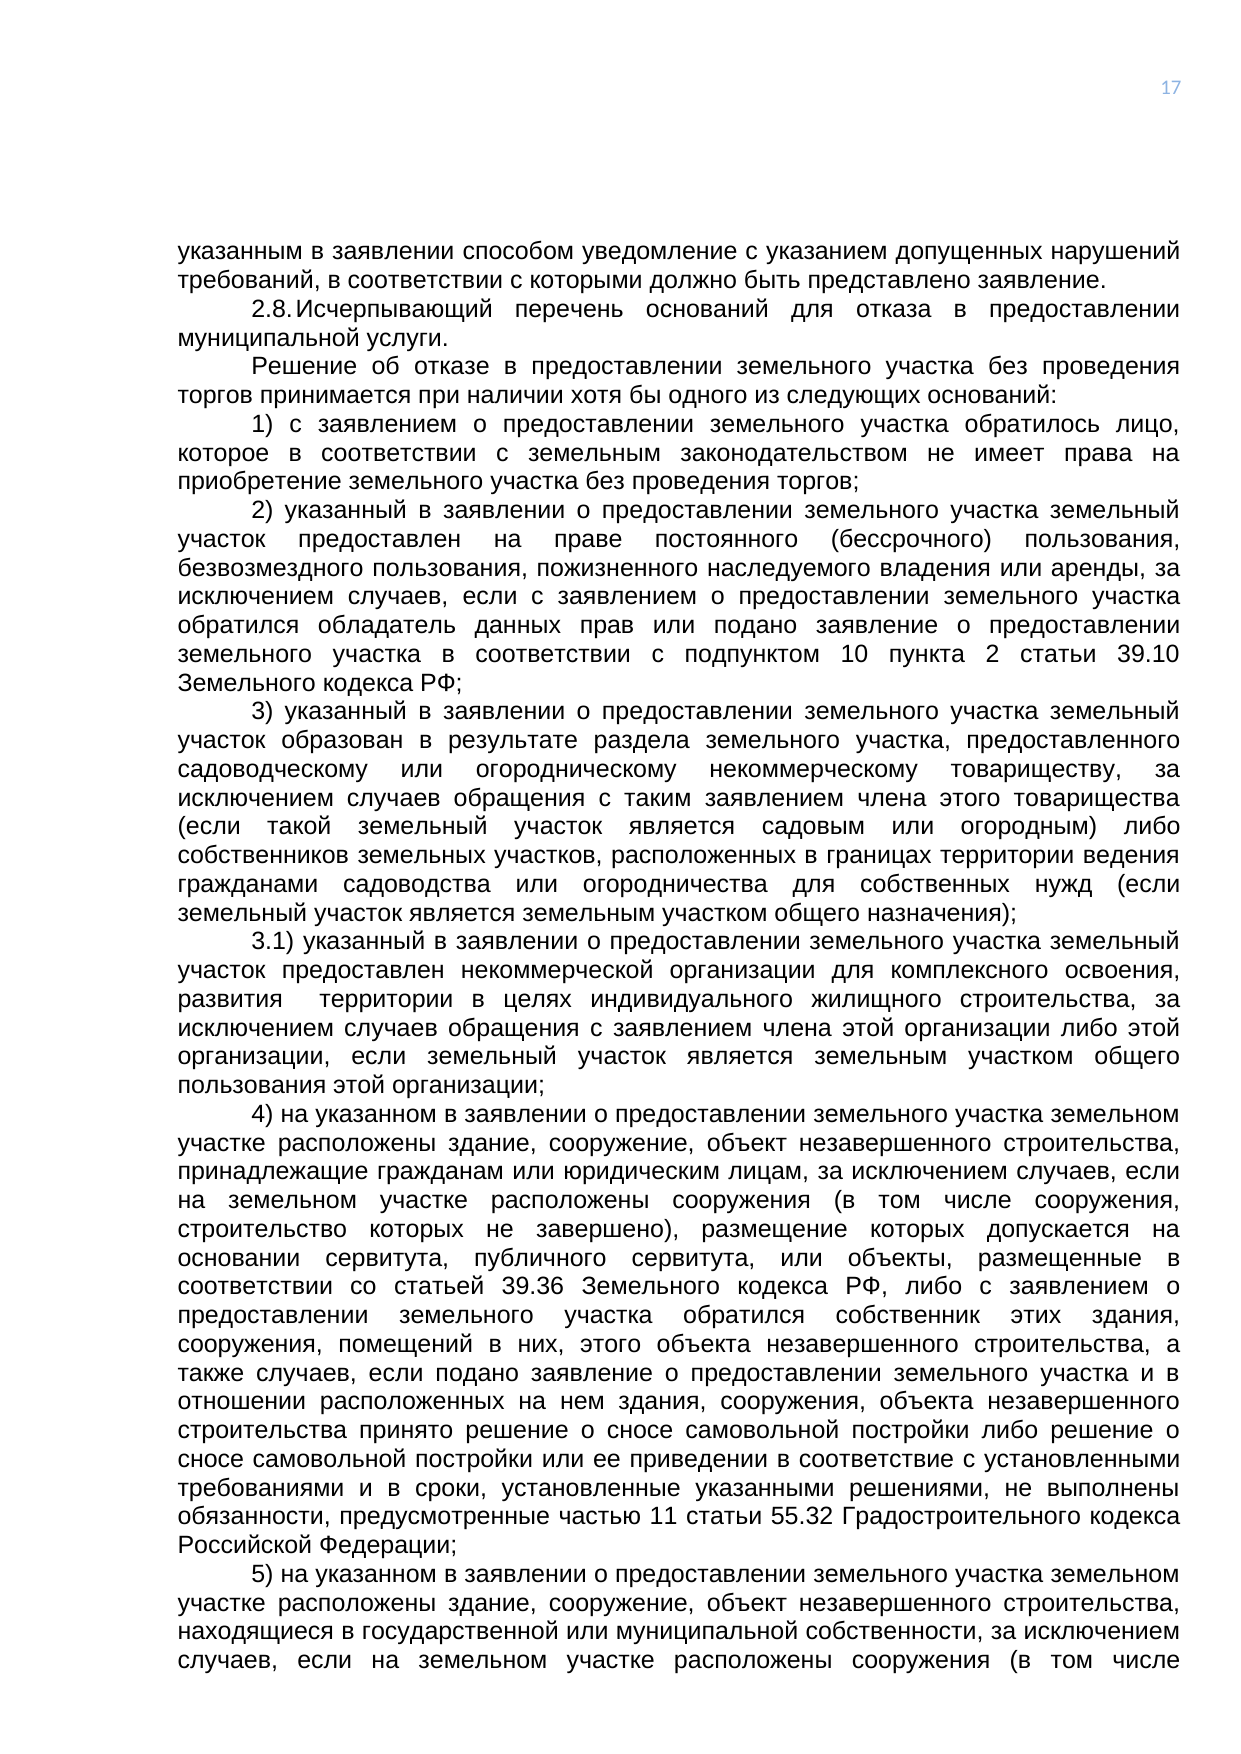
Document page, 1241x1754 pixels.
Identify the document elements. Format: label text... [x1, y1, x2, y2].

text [177, 236, 1181, 294]
text 4) на указанном в заявлении о предоставлении земельного участка земельном участке расположены здание, сооружение, объект незавершенного строительства, принадлежащие гражданам или юридическим лицам, за исключением случаев, если на земельном участке расположены сооружения (в том числе сооружения, строительство которых не завершено), размещение которых допускается на основании сервитута, публичного сервитута, или объекты, размещенные в соответствии со статьей 39.36 Земельного кодекса РФ, либо с заявлением о предоставлении земельного участка обратился собственник этих здания, сооружения, помещений в них, этого объекта незавершенного строительства, а также случаев, если подано заявление о предоставлении земельного участка и в отношении расположенных на нем здания, сооружения, объекта незавершенного строительства принято решение о сносе самовольной постройки либо решение о сносе самовольной постройки или ее приведении в соответствие с установленными требованиями и в сроки, установленные указанными решениями, не выполнены обязанности, предусмотренные частью 11 статьи 55.32 Градостроительного кодекса Российской Федерации; [177, 1099, 1181, 1559]
text 2) указанный в заявлении о предоставлении земельного участка земельный участок предоставлен на праве постоянного (бессрочного) пользования, безвозмездного пользования, пожизненного наследуемого владения или аренды, за исключением случаев, если с заявлением о предоставлении земельного участка обратился обладатель данных прав или подано заявление о предоставлении земельного участка в соответствии с подпунктом 10 пункта 2 статьи 39.10 Земельного кодекса РФ; [177, 495, 1181, 696]
text 3) указанный в заявлении о предоставлении земельного участка земельный участок образован в результате раздела земельного участка, предоставленного садоводческому или огородническому некоммерческому товариществу, за исключением случаев обращения с таким заявлением члена этого товарищества (если такой земельный участок является садовым или огородным) либо собственников земельных участков, расположенных в границах территории ведения гражданами садоводства или огородничества для собственных нужд (если земельный участок является земельным участком общего назначения); [177, 696, 1181, 926]
list Исчерпывающий перечень оснований для отказа в предоставлении муниципальной услуги. [177, 294, 1181, 351]
text Решение об отказе в предоставлении земельного участка без проведения торгов принимается при наличии хотя бы одного из следующих оснований: [177, 351, 1181, 409]
text 3.1) указанный в заявлении о предоставлении земельного участка земельный участок предоставлен некоммерческой организации для комплексного освоения, развития территории в целях индивидуального жилищного строительства, за исключением случаев обращения с заявлением члена этой организации либо этой организации, если земельный участок является земельным участком общего пользования этой организации; [177, 926, 1181, 1099]
text 1) с заявлением о предоставлении земельного участка обратилось лицо, которое в соответствии с земельным законодательством не имеет права на приобретение земельного участка без проведения торгов; [177, 409, 1181, 495]
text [177, 1559, 1181, 1674]
